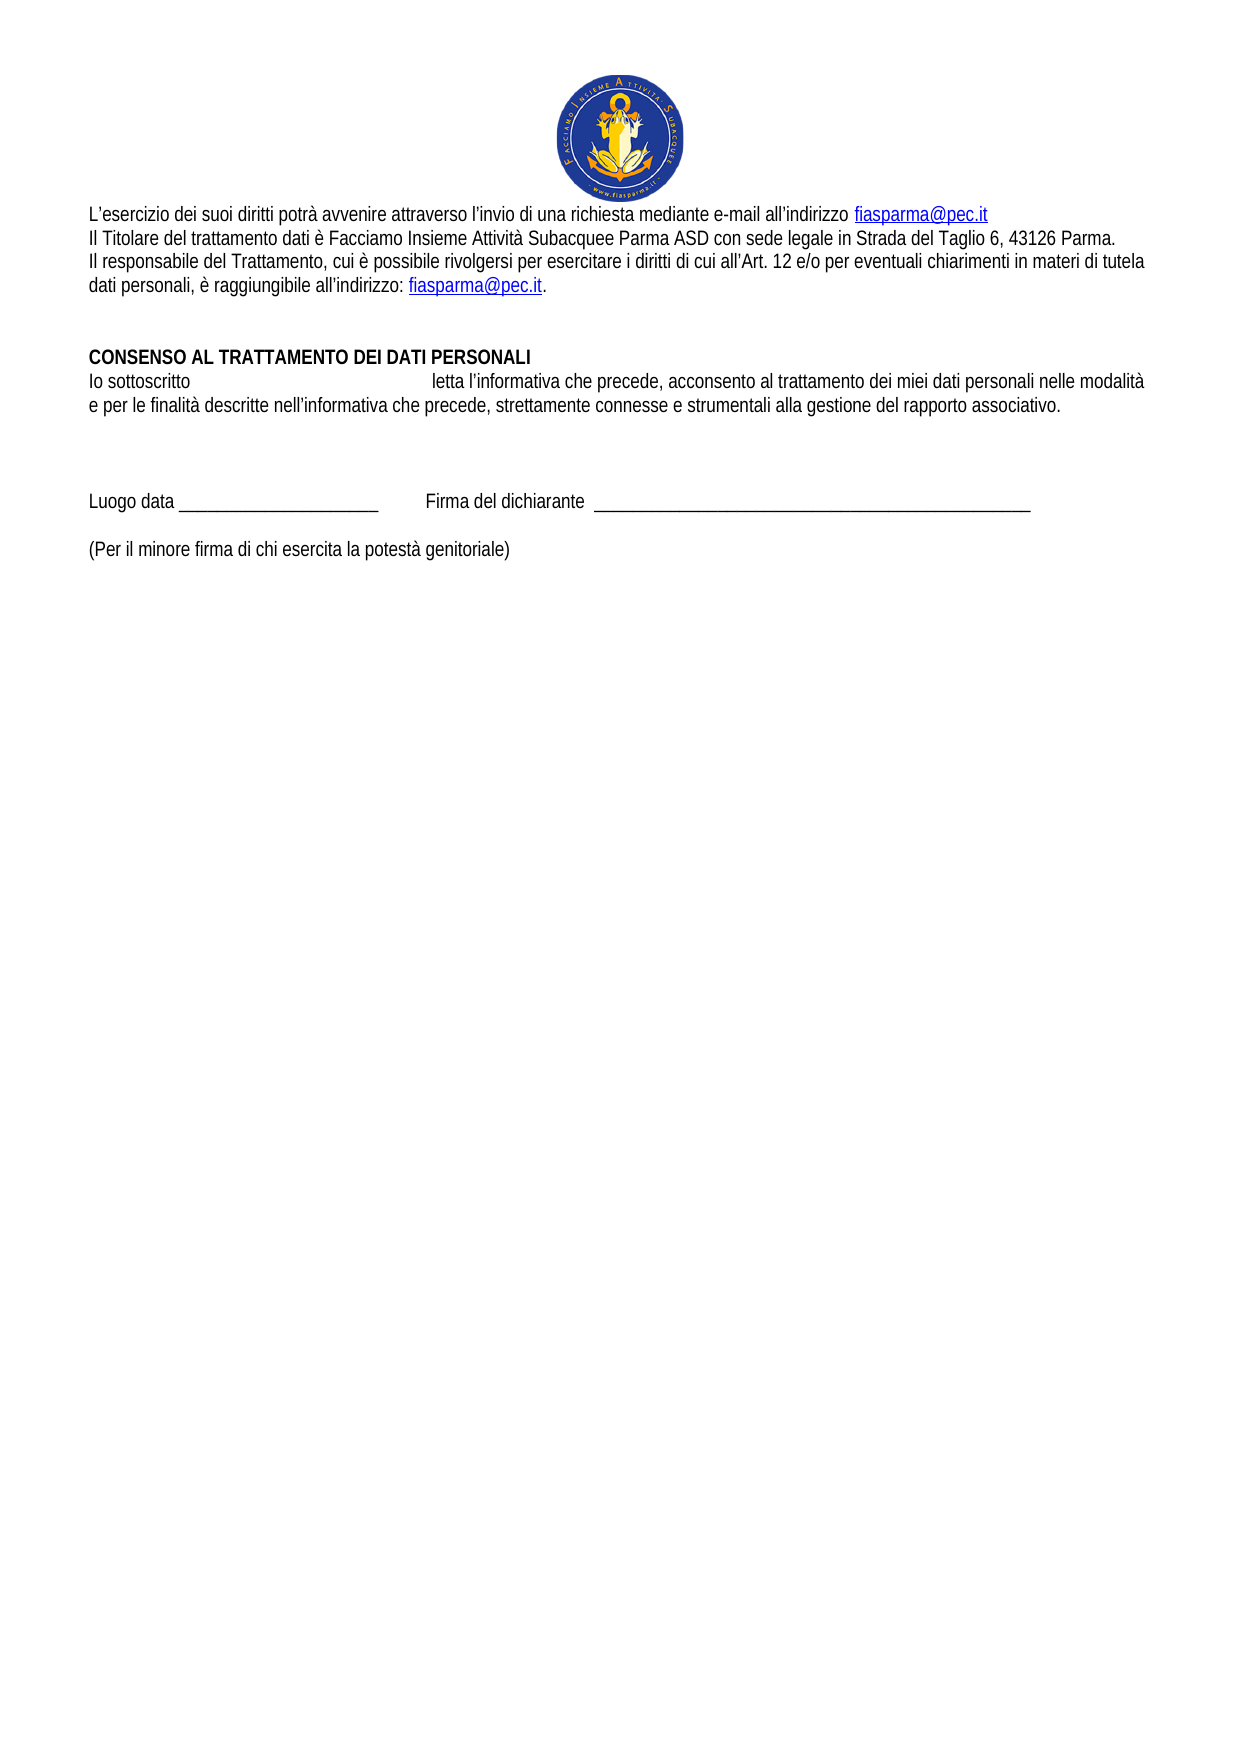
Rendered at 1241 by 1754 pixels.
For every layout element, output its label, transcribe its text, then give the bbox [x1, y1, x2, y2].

text CONSENSO AL TRATTAMENTO DEI DATI PERSONALI [89, 345, 1152, 369]
text Io sottoscritto letta l’informativa che precede, acconsento al trattamento dei miei dati personali nelle modalità e per le finalità descritte nell’informativa che precede, strettamente connesse e strumentali alla gestione del rapporto associativo. [89, 369, 1152, 417]
text Il Titolare del trattamento dati è Facciamo Insieme Attività Subacquee Parma ASD con sede legale in Strada del Taglio 6, 43126 Parma. [89, 226, 1152, 249]
picture [556, 75, 684, 202]
text (Per il minore firma di chi esercita la potestà genitoriale) [89, 537, 1152, 561]
text Il responsabile del Trattamento, cui è possibile rivolgersi per esercitare i diritti di cui all’Art. 12 e/o per eventuali chiarimenti in materi di tutela dati personali, è raggiungibile all’indirizzo: fiasparma@pec.it. [89, 249, 1152, 297]
text Luogo data _____________________ Firma del dichiarante ______________________________________________ [89, 489, 1152, 513]
text L’esercizio dei suoi diritti potrà avvenire attraverso l’invio di una richiesta mediante e-mail all’indirizzo fiasparma@pec.it [89, 202, 1152, 226]
